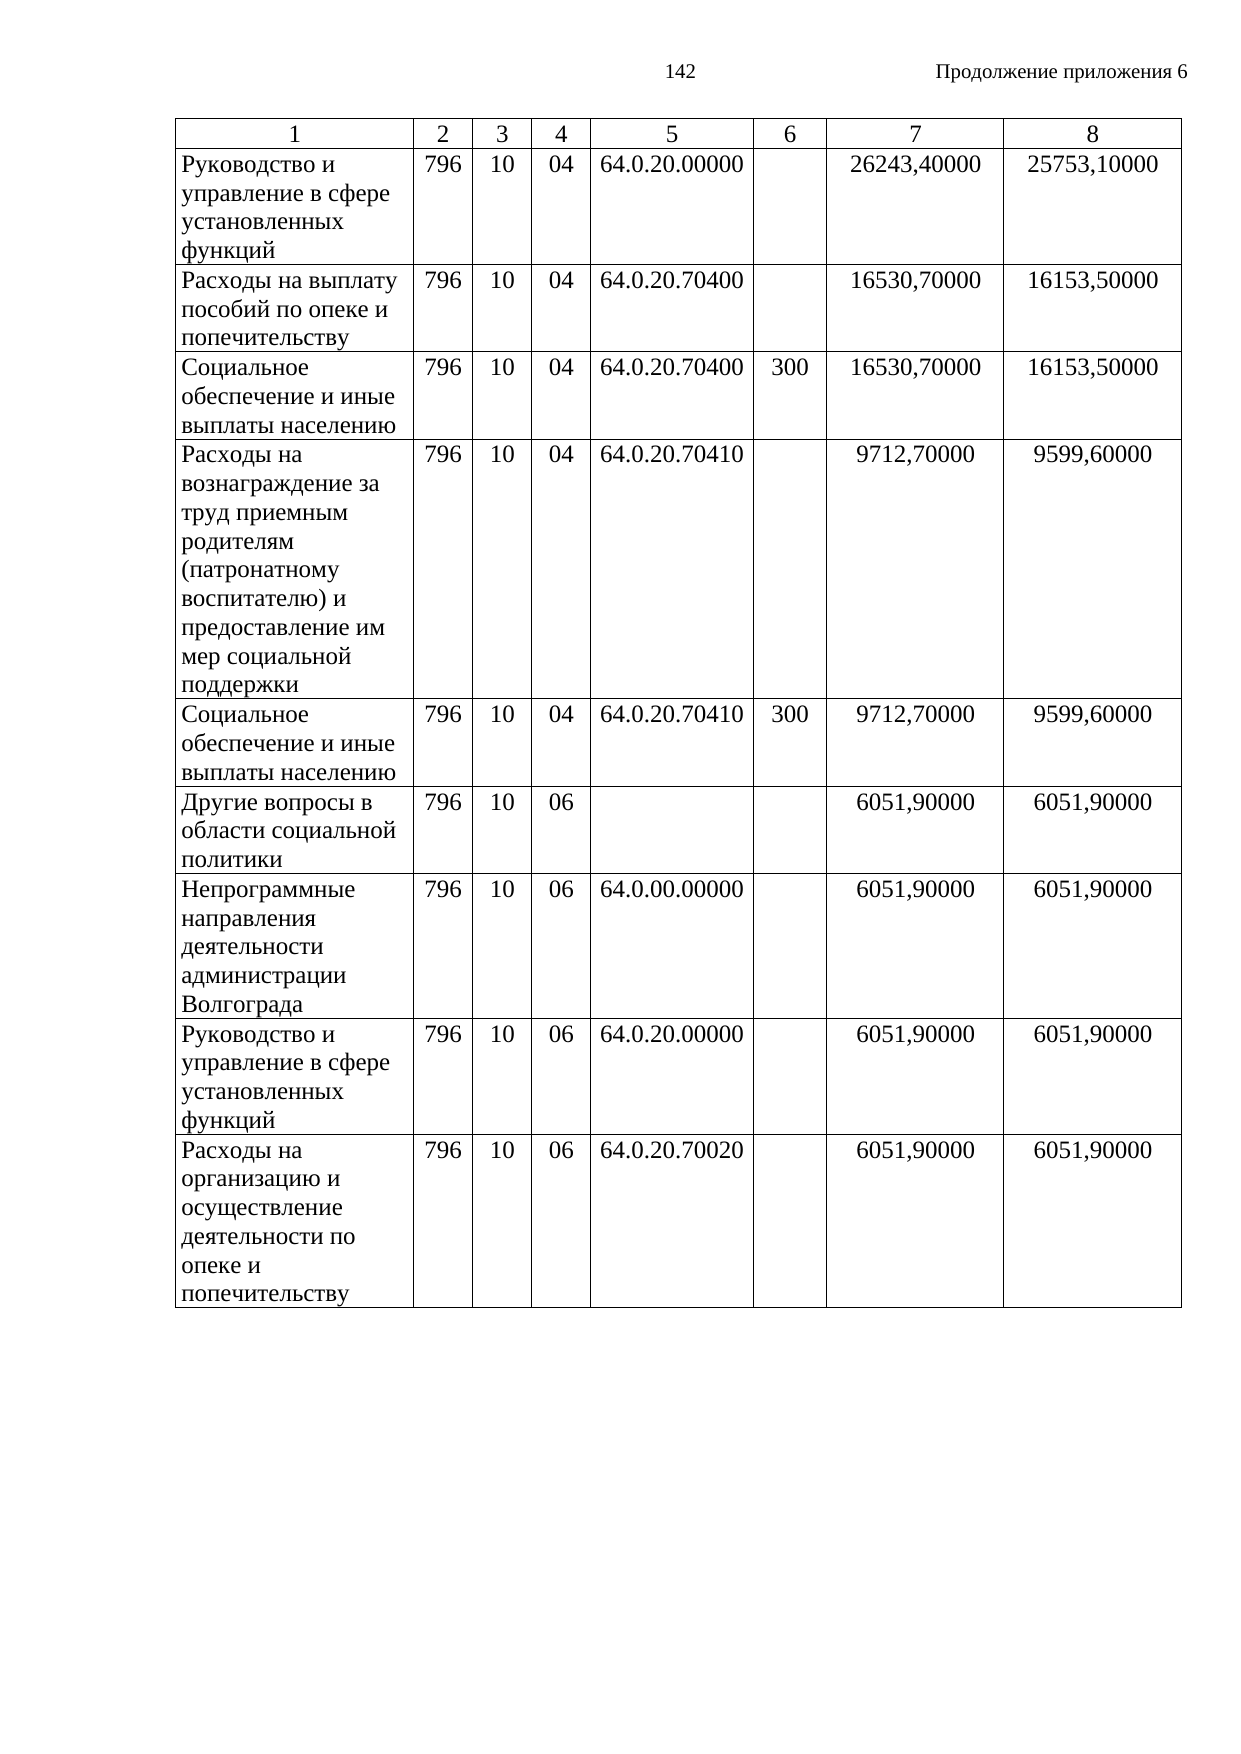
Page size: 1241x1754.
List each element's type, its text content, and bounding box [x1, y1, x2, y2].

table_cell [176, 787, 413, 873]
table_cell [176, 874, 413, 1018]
table_header 8 [1004, 119, 1181, 148]
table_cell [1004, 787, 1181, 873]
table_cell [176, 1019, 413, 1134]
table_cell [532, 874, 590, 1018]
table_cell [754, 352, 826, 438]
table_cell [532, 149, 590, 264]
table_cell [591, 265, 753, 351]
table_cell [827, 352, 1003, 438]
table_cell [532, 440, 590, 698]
table_header 3 [473, 119, 531, 148]
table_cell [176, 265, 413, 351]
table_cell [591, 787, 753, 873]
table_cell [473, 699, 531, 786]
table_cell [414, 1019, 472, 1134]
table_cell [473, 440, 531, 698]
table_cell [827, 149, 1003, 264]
table_header 2 [414, 119, 472, 148]
table_header 6 [754, 119, 826, 148]
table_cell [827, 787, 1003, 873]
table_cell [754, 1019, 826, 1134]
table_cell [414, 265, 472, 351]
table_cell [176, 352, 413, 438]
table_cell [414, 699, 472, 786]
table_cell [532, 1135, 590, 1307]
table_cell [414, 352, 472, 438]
table_header 7 [827, 119, 1003, 148]
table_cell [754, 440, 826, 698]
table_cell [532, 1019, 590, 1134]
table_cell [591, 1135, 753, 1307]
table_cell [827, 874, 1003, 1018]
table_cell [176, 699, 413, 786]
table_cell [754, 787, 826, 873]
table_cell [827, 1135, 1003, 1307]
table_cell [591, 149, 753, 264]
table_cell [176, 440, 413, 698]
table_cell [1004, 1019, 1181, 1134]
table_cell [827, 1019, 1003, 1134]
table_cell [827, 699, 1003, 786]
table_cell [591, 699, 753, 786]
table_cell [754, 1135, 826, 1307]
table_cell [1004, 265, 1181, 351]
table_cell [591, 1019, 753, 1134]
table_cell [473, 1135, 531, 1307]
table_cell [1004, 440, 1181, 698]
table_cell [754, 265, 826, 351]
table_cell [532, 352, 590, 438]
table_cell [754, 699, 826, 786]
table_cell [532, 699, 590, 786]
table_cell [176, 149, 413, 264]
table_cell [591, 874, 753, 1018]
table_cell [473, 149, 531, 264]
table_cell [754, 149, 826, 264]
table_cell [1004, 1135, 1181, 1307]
table_header 1 [176, 119, 413, 148]
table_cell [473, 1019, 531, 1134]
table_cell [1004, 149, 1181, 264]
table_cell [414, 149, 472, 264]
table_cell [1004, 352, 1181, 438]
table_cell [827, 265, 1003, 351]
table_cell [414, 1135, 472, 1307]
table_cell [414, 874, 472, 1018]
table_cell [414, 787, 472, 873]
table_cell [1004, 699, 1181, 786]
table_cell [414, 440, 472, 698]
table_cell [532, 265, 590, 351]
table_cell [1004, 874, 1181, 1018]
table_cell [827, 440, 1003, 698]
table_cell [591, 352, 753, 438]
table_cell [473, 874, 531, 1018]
table_header 4 [532, 119, 590, 148]
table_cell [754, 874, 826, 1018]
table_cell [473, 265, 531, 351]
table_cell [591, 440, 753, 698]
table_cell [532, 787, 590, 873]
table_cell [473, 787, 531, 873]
table_header 5 [591, 119, 753, 148]
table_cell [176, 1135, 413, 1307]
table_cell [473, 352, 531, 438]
